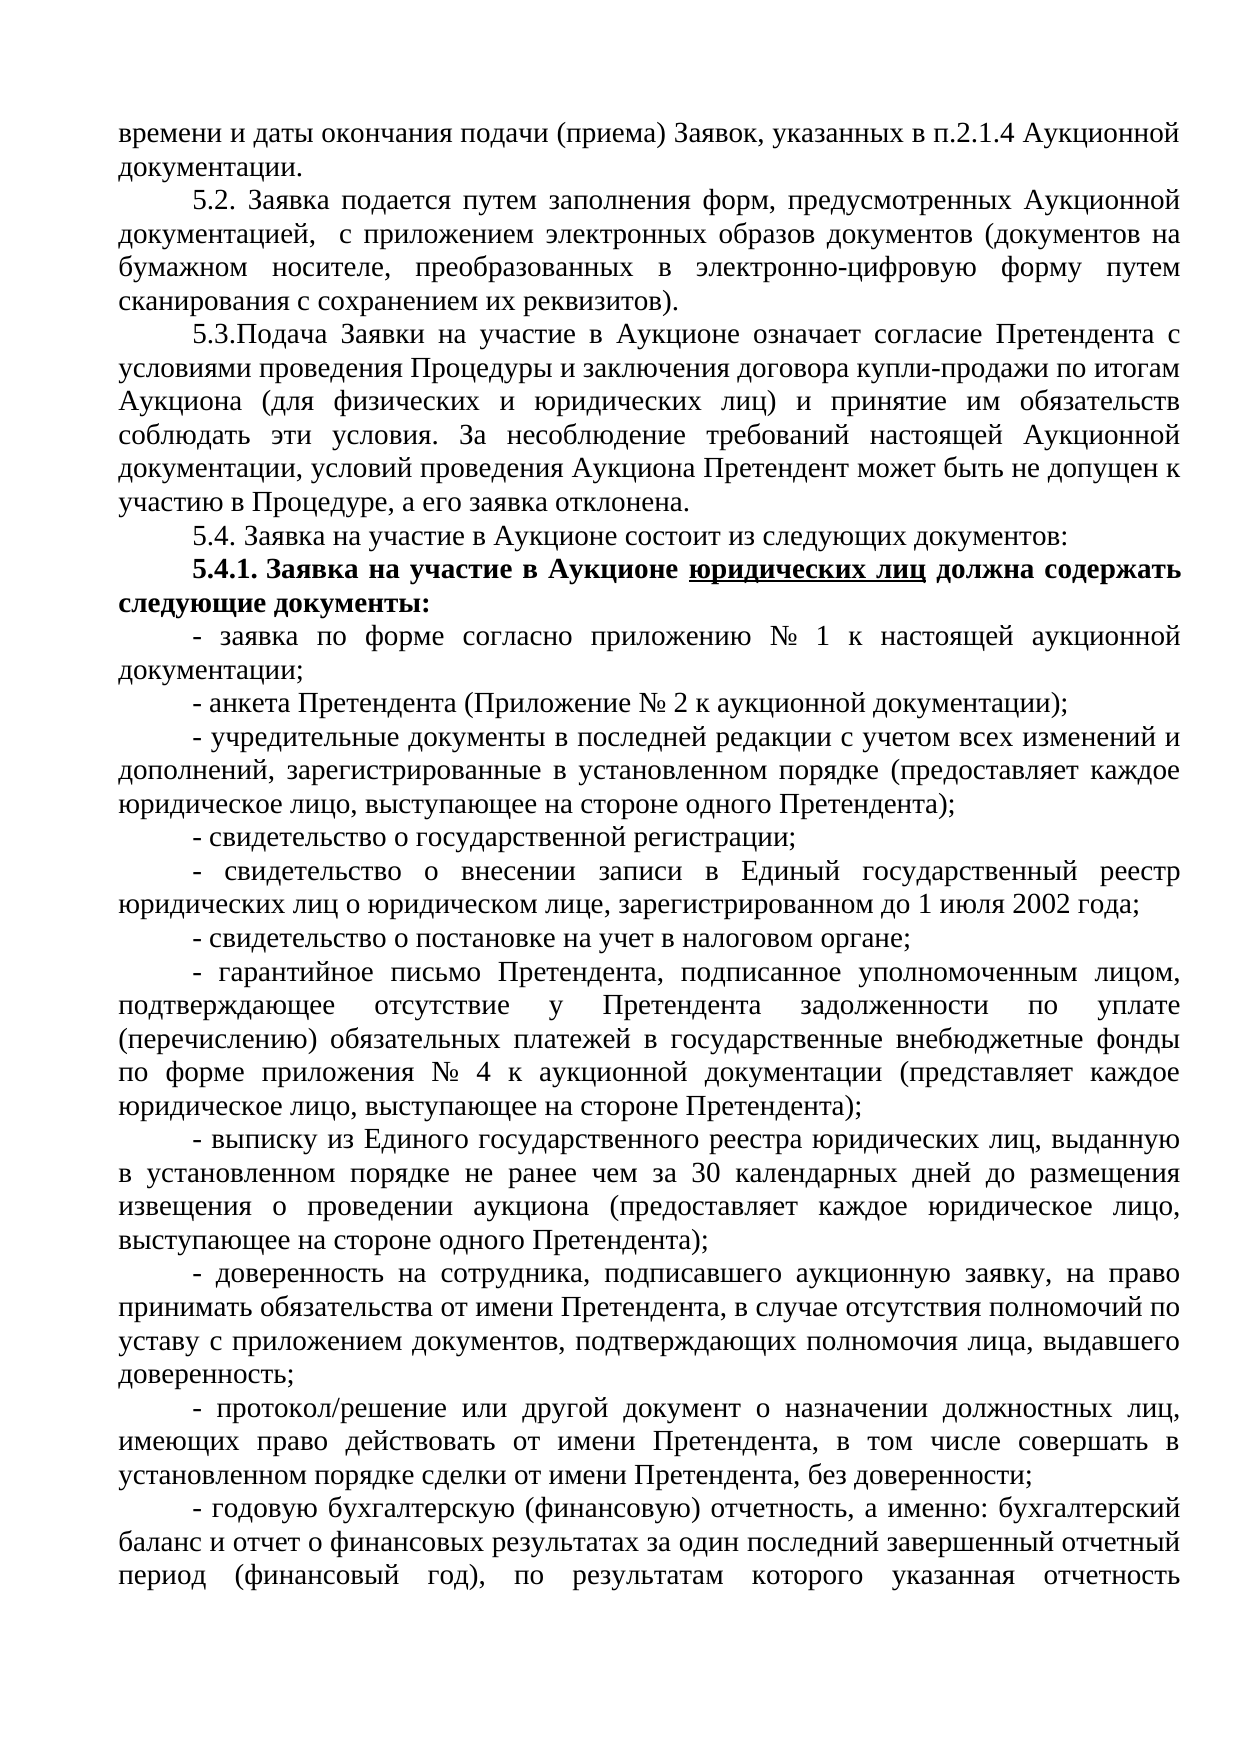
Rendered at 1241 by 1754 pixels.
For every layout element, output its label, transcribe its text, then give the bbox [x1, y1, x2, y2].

list Заявка подается путем заполнения форм, предусмотренных Аукционной документацией, с приложением электронных образов документов (документов на бумажном носителе, преобразованных в электронно-цифровую форму путем сканирования с сохранением их реквизитов). [118, 182, 1181, 316]
text - свидетельство о постановке на учет в налоговом органе; [118, 920, 1181, 954]
list Подача Заявки на участие в Аукционе означает согласие Претендента с условиями проведения Процедуры и заключения договора купли-продажи по итогам Аукциона (для физических и юридических лиц) и принятие им обязательств соблюдать эти условия. За несоблюдение требований настоящей Аукционной документации, условий проведения Аукциона Претендент может быть не допущен к участию в Процедуре, а его заявка отклонена. [118, 316, 1181, 518]
text - учредительные документы в последней редакции с учетом всех изменений и дополнений, зарегистрированные в установленном порядке (предоставляет каждое юридическое лицо, выступающее на стороне одного Претендента); [118, 719, 1181, 819]
text - доверенность на сотрудника, подписавшего аукционную заявку, на право принимать обязательства от имени Претендента, в случае отсутствия полномочий по уставу с приложением документов, подтверждающих полномочия лица, выдавшего доверенность; [118, 1256, 1181, 1390]
text - заявка по форме согласно приложению № 1 к настоящей аукционной документации; [118, 618, 1181, 685]
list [118, 115, 1181, 182]
text - выписку из Единого государственного реестра юридических лиц, выданную в установленном порядке не ранее чем за 30 календарных дней до размещения извещения о проведении аукциона (предоставляет каждое юридическое лицо, выступающее на стороне одного Претендента); [118, 1121, 1181, 1256]
text - свидетельство о государственной регистрации; [118, 819, 1181, 853]
text - протокол/решение или другой документ о назначении должностных лиц, имеющих право действовать от имени Претендента, в том числе совершать в установленном порядке сделки от имени Претендента, без доверенности; [118, 1390, 1181, 1490]
text - гарантийное письмо Претендента, подписанное уполномоченным лицом, подтверждающее отсутствие у Претендента задолженности по уплате (перечислению) обязательных платежей в государственные внебюджетные фонды по форме приложения № 4 к аукционной документации (представляет каждое юридическое лицо, выступающее на стороне Претендента); [118, 954, 1181, 1121]
text - анкета Претендента (Приложение № 2 к аукционной документации); [118, 685, 1181, 719]
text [118, 1490, 1181, 1591]
text - свидетельство о внесении записи в Единый государственный реестр юридических лиц о юридическом лице, зарегистрированном до 1 июля 2002 года; [118, 853, 1181, 920]
list Заявка на участие в Аукционе состоит из следующих документов: [118, 518, 1181, 551]
list Заявка на участие в Аукционе юридических лиц должна содержать следующие документы: [118, 551, 1181, 618]
